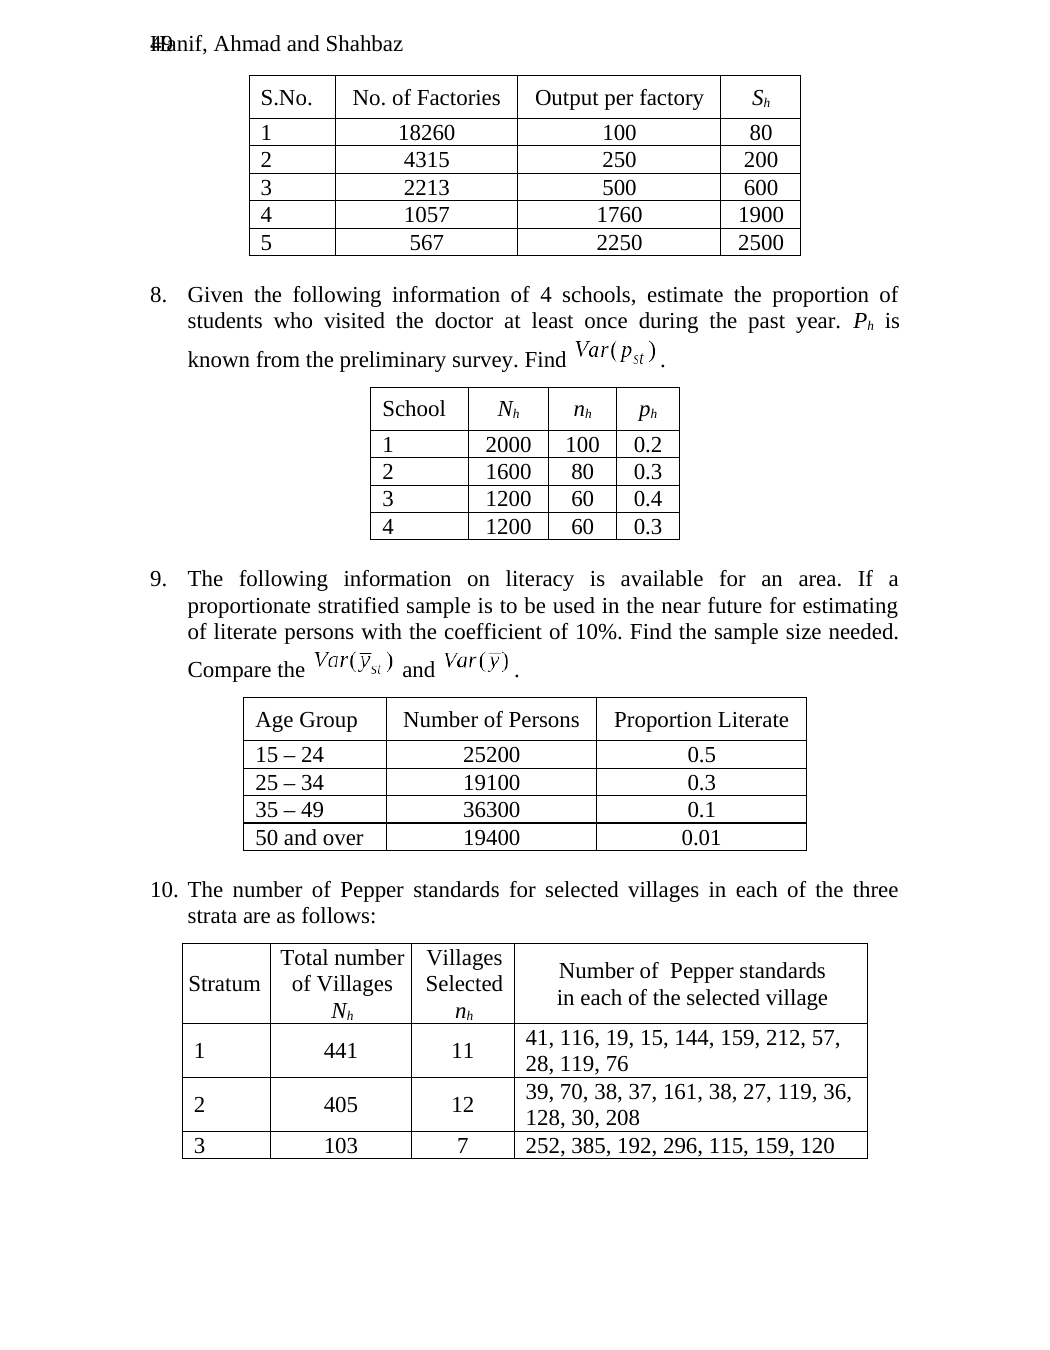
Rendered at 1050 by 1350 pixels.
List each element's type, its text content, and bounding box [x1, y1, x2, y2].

table_cell 500 [518, 174, 720, 200]
table_cell 3 [183, 1132, 270, 1158]
table_cell 600 [721, 174, 800, 200]
table_header Sh [721, 76, 800, 118]
table_header Proportion Literate [597, 698, 806, 740]
table_cell 100 [518, 119, 720, 145]
table_cell 80 [721, 119, 800, 145]
table_cell 0.2 [617, 431, 679, 457]
table_cell 1760 [518, 201, 720, 228]
table_cell 80 [549, 458, 616, 484]
table_cell 2 [250, 146, 335, 173]
table_header S.No. [250, 76, 335, 118]
table_cell 0.3 [597, 769, 806, 795]
table_cell 3 [371, 486, 468, 512]
table_cell 11 [412, 1024, 514, 1077]
table_cell 2250 [518, 229, 720, 255]
table_cell 25 – 34 [244, 769, 386, 795]
table_header School [371, 388, 468, 430]
table_cell 60 [549, 513, 616, 539]
table_cell 1200 [469, 486, 548, 512]
table_cell 441 [271, 1024, 411, 1077]
table_cell 2500 [721, 229, 800, 255]
table_cell 0.3 [617, 513, 679, 539]
table_cell 1200 [469, 513, 548, 539]
table_header Output per factory [518, 76, 720, 118]
table_cell 39, 70, 38, 37, 161, 38, 27, 119, 36, 128, 30, 208 [515, 1078, 867, 1131]
table_header No. of Factories [336, 76, 517, 118]
table_cell 567 [336, 229, 517, 255]
table_cell 2 [371, 458, 468, 484]
table_cell 15 – 24 [244, 741, 386, 768]
table_cell 12 [412, 1078, 514, 1131]
table_header ph [617, 388, 679, 430]
list The following information on literacy is available for an area. If a proportionate stratified sample is to be used in the near future for estimating of literate persons with the coefficient of 10%. Find the sample size needed. Compare the and . [150, 565, 900, 683]
table_cell 4 [371, 513, 468, 539]
table_cell 60 [549, 486, 616, 512]
table_header Nh [469, 388, 548, 430]
table_cell 36300 [387, 796, 596, 822]
table_cell 0.1 [597, 796, 806, 822]
table_cell 100 [549, 431, 616, 457]
table_cell 7 [412, 1132, 514, 1158]
table_header Stratum [183, 944, 270, 1023]
table_cell 1 [371, 431, 468, 457]
table_cell 50 and over [244, 824, 386, 850]
table_cell 4315 [336, 146, 517, 173]
table_cell 2000 [469, 431, 548, 457]
table_cell 0.5 [597, 741, 806, 768]
table_cell 0.4 [617, 486, 679, 512]
list Given the following information of 4 schools, estimate the proportion of students who visited the doctor at least once during the past year. Ph is known from the preliminary survey. Find . [150, 281, 900, 372]
table_cell 3 [250, 174, 335, 200]
table_cell 5 [250, 229, 335, 255]
table_cell 103 [271, 1132, 411, 1158]
table_cell 1900 [721, 201, 800, 228]
table_header nh [549, 388, 616, 430]
table_header Total number of Villages Nh [271, 944, 411, 1023]
table_cell 25200 [387, 741, 596, 768]
table_header Number of Pepper standards in each of the selected village [515, 944, 867, 1023]
table_cell 250 [518, 146, 720, 173]
table_cell 1057 [336, 201, 517, 228]
table_cell 2213 [336, 174, 517, 200]
list The number of Pepper standards for selected villages in each of the three strata are as follows: [150, 876, 900, 929]
table_cell 19100 [387, 769, 596, 795]
table_header Villages Selected nh [412, 944, 514, 1023]
table_cell 0.01 [597, 824, 806, 850]
table_cell 200 [721, 146, 800, 173]
table_cell 0.3 [617, 458, 679, 484]
table_cell 4 [250, 201, 335, 228]
table_cell 405 [271, 1078, 411, 1131]
table_cell 2 [183, 1078, 270, 1131]
table_cell 252, 385, 192, 296, 115, 159, 120 [515, 1132, 867, 1158]
table_cell 18260 [336, 119, 517, 145]
table_cell 1 [183, 1024, 270, 1077]
table_header Age Group [244, 698, 386, 740]
table_header Number of Persons [387, 698, 596, 740]
table_cell 41, 116, 19, 15, 144, 159, 212, 57, 28, 119, 76 [515, 1024, 867, 1077]
table_cell 1 [250, 119, 335, 145]
table_cell 1600 [469, 458, 548, 484]
table_cell 35 – 49 [244, 796, 386, 822]
table_cell 19400 [387, 824, 596, 850]
